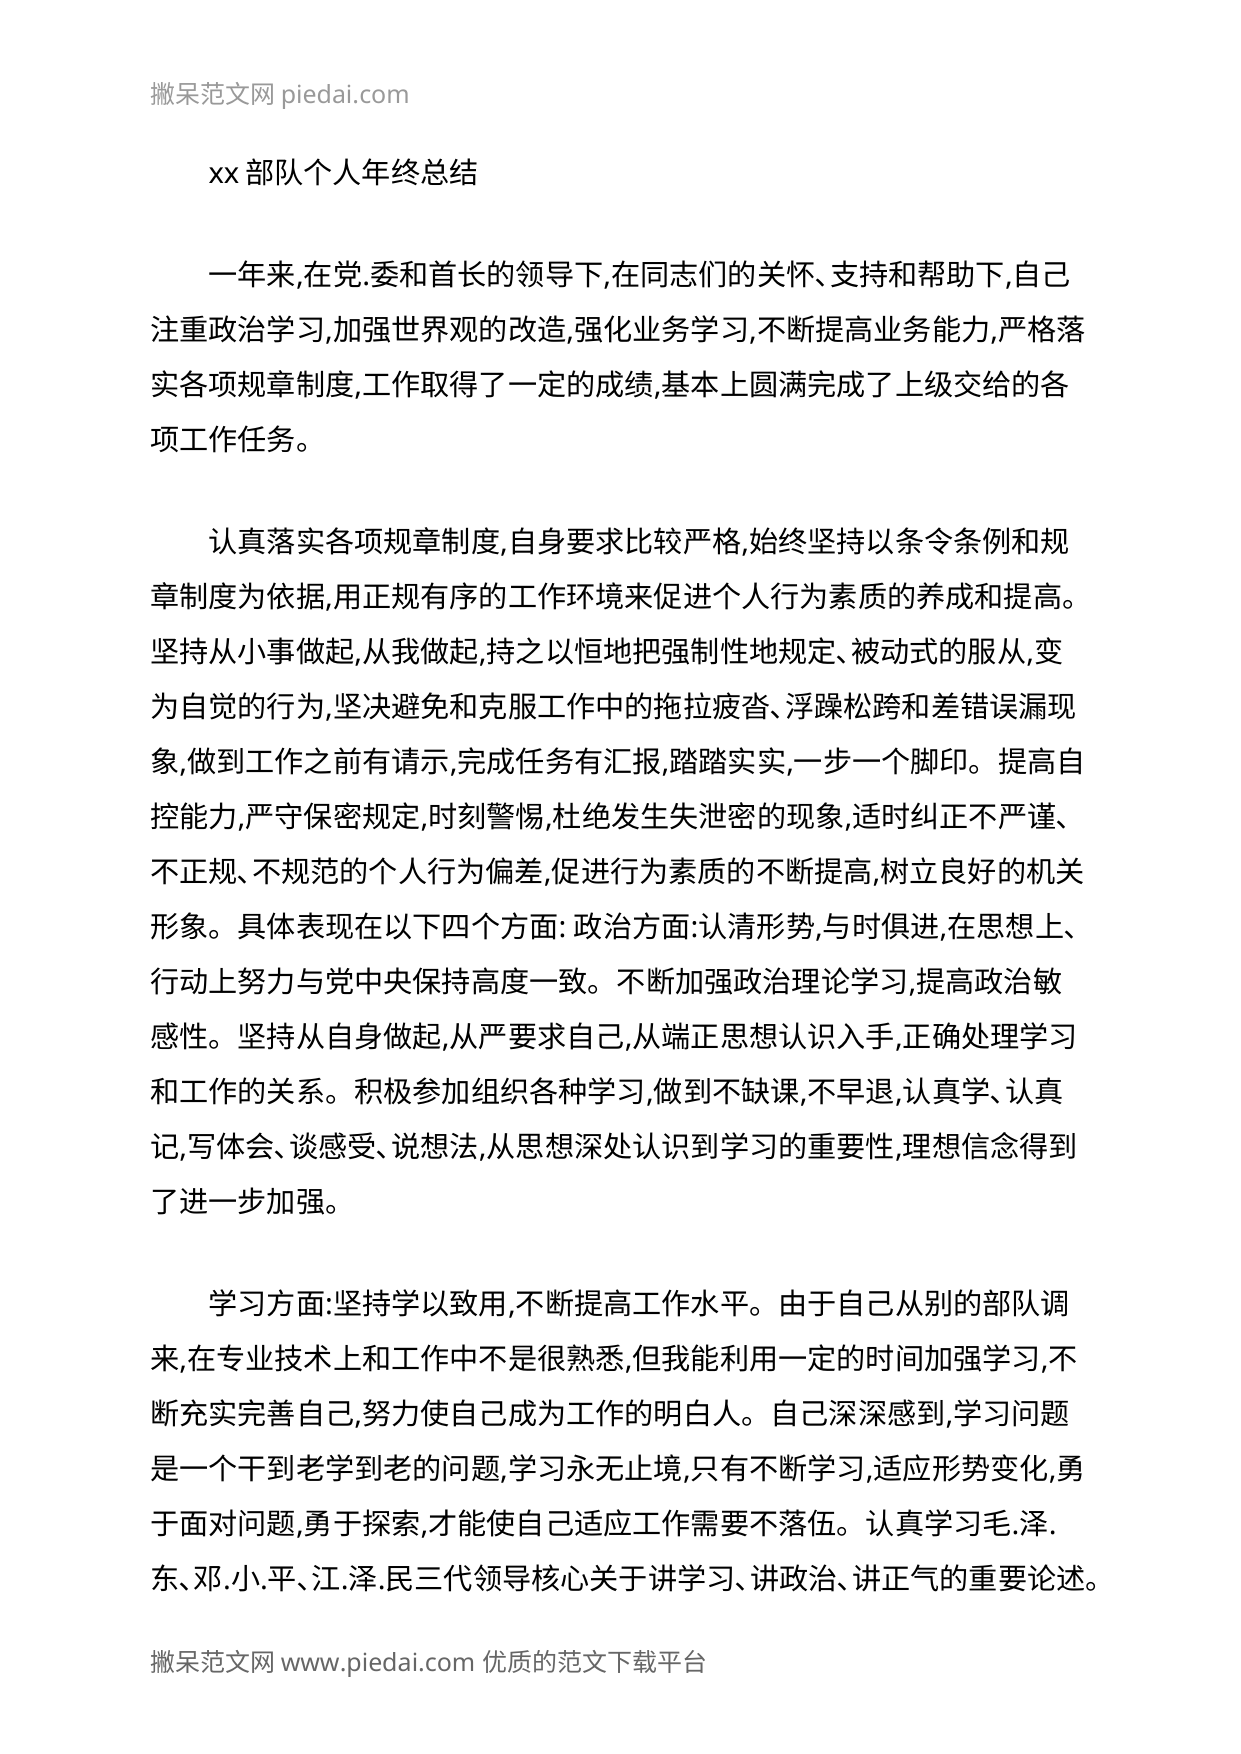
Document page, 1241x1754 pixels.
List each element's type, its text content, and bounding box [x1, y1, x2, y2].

text 一年来,在党.委和首长的领导下,在同志们的关怀､支持和帮助下,自己注重政治学习,加强世界观的改造,强化业务学习,不断提高业务能力,严格落实各项规章制度,工作取得了一定的成绩,基本上圆满完成了上级交给的各项工作任务。 [150, 252, 1090, 459]
text 认真落实各项规章制度,自身要求比较严格,始终坚持以条令条例和规章制度为依据,用正规有序的工作环境来促进个人行为素质的养成和提高。坚持从小事做起,从我做起,持之以恒地把强制性地规定､被动式的服从,变为自觉的行为,坚决避免和克服工作中的拖拉疲沓､浮躁松跨和差错误漏现象,做到工作之前有请示,完成任务有汇报,踏踏实实,一步一个脚印。提高自控能力,严守保密规定,时刻警惕,杜绝发生失泄密的现象,适时纠正不严谨､不正规､不规范的个人行为偏差,促进行为素质的不断提高,树立良好的机关形象。具体表现在以下四个方面: 政治方面:认清形势,与时俱进,在思想上､行动上努力与党中央保持高度一致。不断加强政治理论学习,提高政治敏感性。坚持从自身做起,从严要求自己,从端正思想认识入手,正确处理学习和工作的关系。积极参加组织各种学习,做到不缺课,不早退,认真学､认真记,写体会､谈感受､说想法,从思想深处认识到学习的重要性,理想信念得到了进一步加强。 [150, 519, 1090, 1221]
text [150, 1281, 1090, 1598]
text xx部队个人年终总结 [150, 150, 1090, 192]
